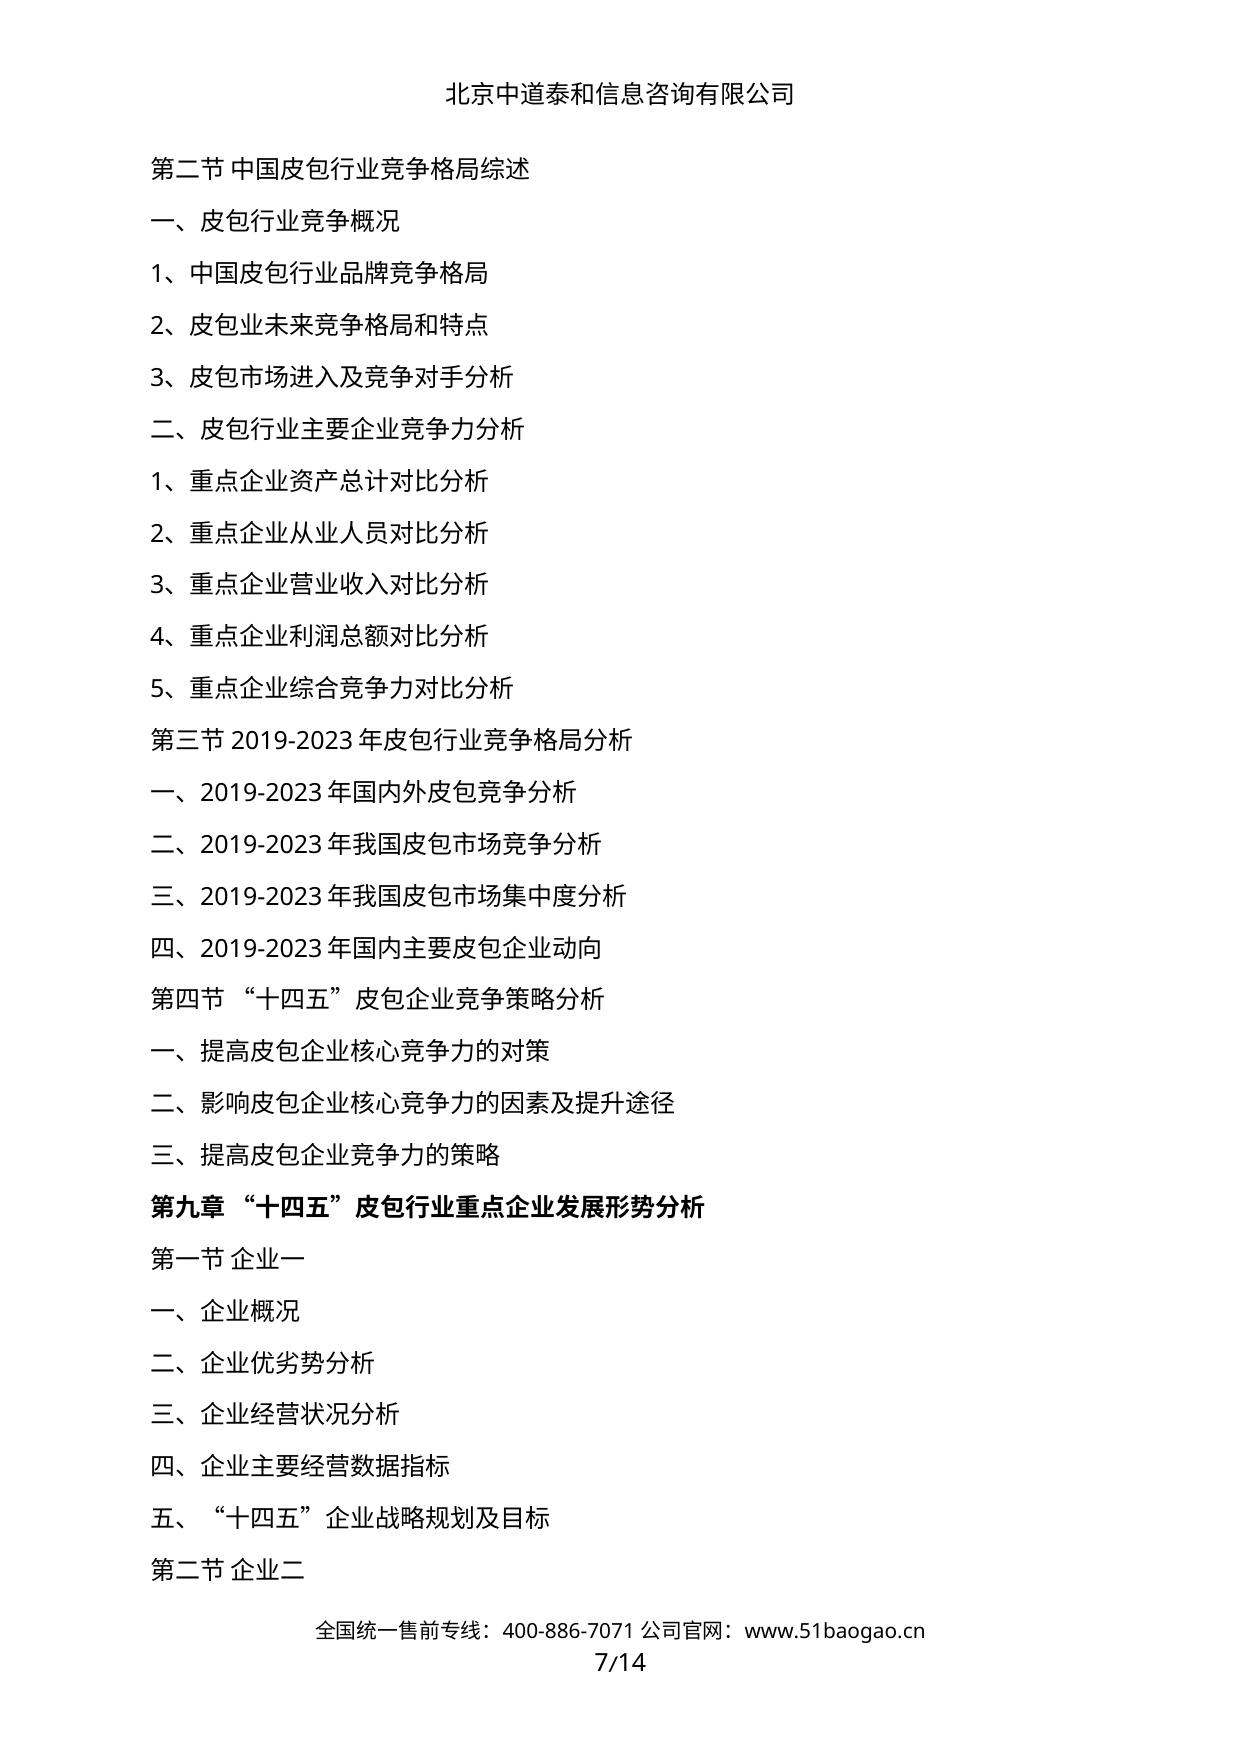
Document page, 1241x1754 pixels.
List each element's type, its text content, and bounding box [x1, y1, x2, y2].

text 第二节 企业二 [150, 1551, 1090, 1587]
text 二、影响皮包企业核心竞争力的因素及提升途径 [150, 1084, 1090, 1120]
text 第四节 “十四五”皮包企业竞争策略分析 [150, 980, 1090, 1016]
text 5、重点企业综合竞争力对比分析 [150, 669, 1090, 705]
text 五、“十四五”企业战略规划及目标 [150, 1499, 1090, 1535]
text 4、重点企业利润总额对比分析 [150, 617, 1090, 653]
text 2、皮包业未来竞争格局和特点 [150, 306, 1090, 342]
text 3、皮包市场进入及竞争对手分析 [150, 357, 1090, 394]
text 2、重点企业从业人员对比分析 [150, 513, 1090, 549]
text 二、皮包行业主要企业竞争力分析 [150, 409, 1090, 446]
text 四、2019-2023年国内主要皮包企业动向 [150, 928, 1090, 964]
text 三、2019-2023年我国皮包市场集中度分析 [150, 876, 1090, 912]
text 1、重点企业资产总计对比分析 [150, 461, 1090, 497]
text 三、提高皮包企业竞争力的策略 [150, 1136, 1090, 1172]
text 一、皮包行业竞争概况 [150, 202, 1090, 238]
text 一、提高皮包企业核心竞争力的对策 [150, 1032, 1090, 1068]
text 二、企业优劣势分析 [150, 1343, 1090, 1379]
text 三、企业经营状况分析 [150, 1395, 1090, 1431]
text 四、企业主要经营数据指标 [150, 1447, 1090, 1483]
text 二、2019-2023年我国皮包市场竞争分析 [150, 824, 1090, 861]
text 一、企业概况 [150, 1291, 1090, 1327]
text 一、2019-2023年国内外皮包竞争分析 [150, 772, 1090, 809]
text 1、中国皮包行业品牌竞争格局 [150, 254, 1090, 290]
text 第二节 中国皮包行业竞争格局综述 [150, 150, 1090, 186]
text 第一节 企业一 [150, 1239, 1090, 1276]
text 第九章 “十四五”皮包行业重点企业发展形势分析 [150, 1187, 1090, 1224]
text 3、重点企业营业收入对比分析 [150, 565, 1090, 601]
text 第三节 2019-2023年皮包行业竞争格局分析 [150, 721, 1090, 757]
